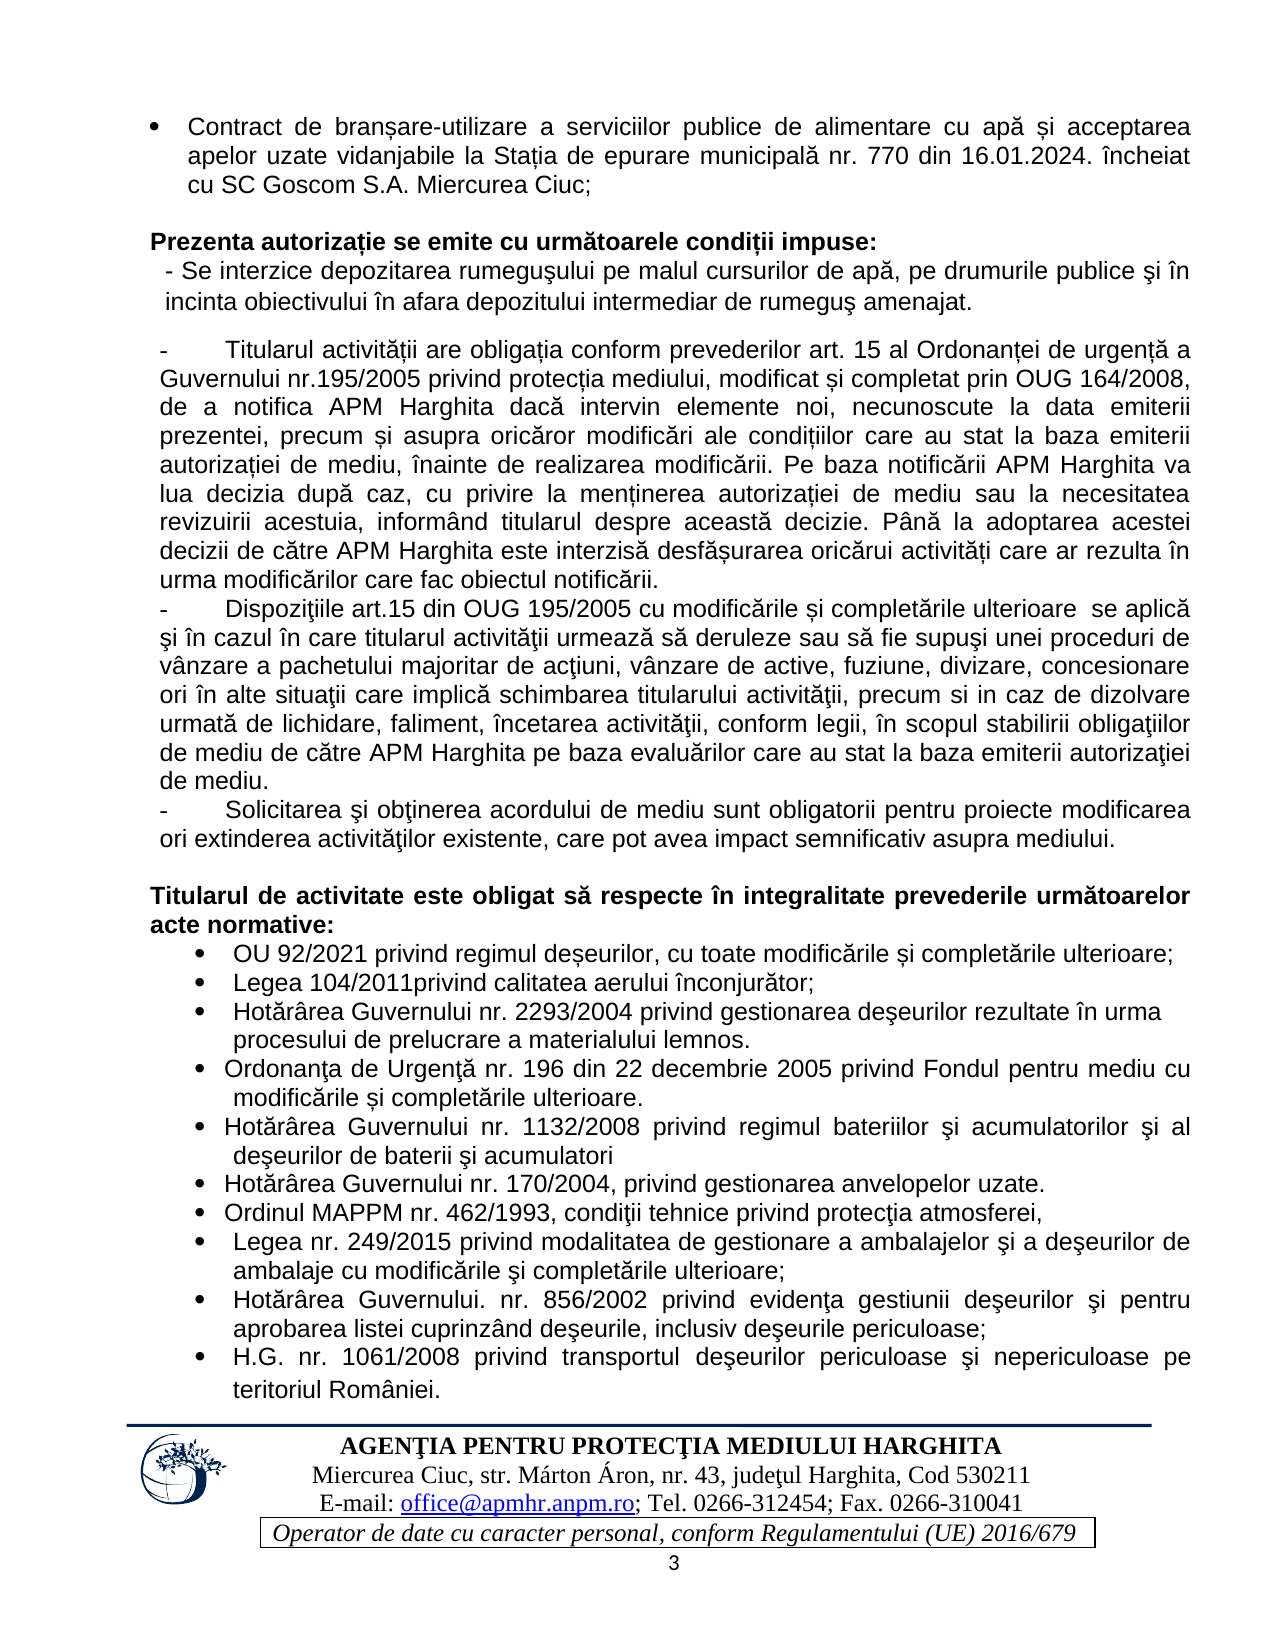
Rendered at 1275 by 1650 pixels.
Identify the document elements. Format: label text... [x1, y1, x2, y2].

text Prezenta autorizație se emite cu următoarele condiții impuse: [150, 227, 1192, 256]
list H.G. nr. 1061/2008 privind transportul deşeurilor periculoase şi nepericuloase pe teritoriul României. [196, 1342, 1192, 1404]
text Titularul de activitate este obligat să respecte în integralitate prevederile următoarelor acte normative: [150, 881, 1192, 939]
list Contract de branșare-utilizare a serviciilor publice de alimentare cu apă și acceptarea apelor uzate vidanjabile la Stația de epurare municipală nr. 770 din 16.01.2024. încheiat cu SC Goscom S.A. Miercurea Ciuc; [150, 112, 1192, 198]
list Ordinul MAPPM nr. 462/1993, condiţii tehnice privind protecţia atmosferei, [195, 1198, 1192, 1227]
list OU 92/2021 privind regimul deșeurilor, cu toate modificările și completările ulterioare; [195, 939, 1192, 968]
list Solicitarea şi obţinerea acordului de mediu sunt obligatorii pentru proiecte modificarea ori extinderea activităţilor existente, care pot avea impact semnificativ asupra mediului. [159, 795, 1192, 853]
list Dispoziţiile art.15 din OUG 195/2005 cu modificările și completările ulterioare se aplică şi în cazul în care titularul activităţii urmează să deruleze sau să fie supuşi unei proceduri de vânzare a pachetului majoritar de acţiuni, vânzare de active, fuziune, divizare, concesionare ori în alte situaţii care implică schimbarea titularului activităţii, precum si in caz de dizolvare urmată de lichidare, faliment, încetarea activităţii, conform legii, în scopul stabilirii obligaţiilor de mediu de către APM Harghita pe baza evaluărilor care au stat la baza emiterii autorizaţiei de mediu. [159, 594, 1192, 795]
list Ordonanţa de Urgenţă nr. 196 din 22 decembrie 2005 privind Fondul pentru mediu cu modificările și completările ulterioare. [195, 1054, 1192, 1112]
list Legea 104/2011privind calitatea aerului înconjurător; [195, 968, 1192, 997]
list Hotărârea Guvernului nr. 2293/2004 privind gestionarea deşeurilor rezultate în urma procesului de prelucrare a materialului lemnos. [195, 997, 1192, 1054]
list Hotărârea Guvernului nr. 170/2004, privind gestionarea anvelopelor uzate. [195, 1169, 1192, 1198]
list Titularul activității are obligația conform prevederilor art. 15 al Ordonanței de urgență a Guvernului nr.195/2005 privind protecția mediului, modificat și completat prin OUG 164/2008, de a notifica APM Harghita dacă intervin elemente noi, necunoscute la data emiterii prezentei, precum și asupra oricăror modificări ale condițiilor care au stat la baza emiterii autorizației de mediu, înainte de realizarea modificării. Pe baza notificării APM Harghita va lua decizia după caz, cu privire la menținerea autorizației de mediu sau la necesitatea revizuirii acestuia, informând titularul despre această decizie. Până la adoptarea acestei decizii de către APM Harghita este interzisă desfășurarea oricărui activități care ar rezulta în urma modificărilor care fac obiectul notificării. [159, 335, 1192, 594]
text - Se interzice depozitarea rumeguşului pe malul cursurilor de apă, pe drumurile publice şi în incinta obiectivului în afara depozitului intermediar de rumeguş amenajat. [165, 256, 1192, 316]
list Legea nr. 249/2015 privind modalitatea de gestionare a ambalajelor şi a deşeurilor de ambalaje cu modificările şi completările ulterioare; [195, 1227, 1192, 1285]
list Hotărârea Guvernului. nr. 856/2002 privind evidenţa gestiunii deşeurilor şi pentru aprobarea listei cuprinzând deşeurile, inclusiv deşeurile periculoase; [195, 1285, 1192, 1342]
list Hotărârea Guvernului nr. 1132/2008 privind regimul bateriilor şi acumulatorilor şi al deşeurilor de baterii şi acumulatori [195, 1112, 1192, 1169]
